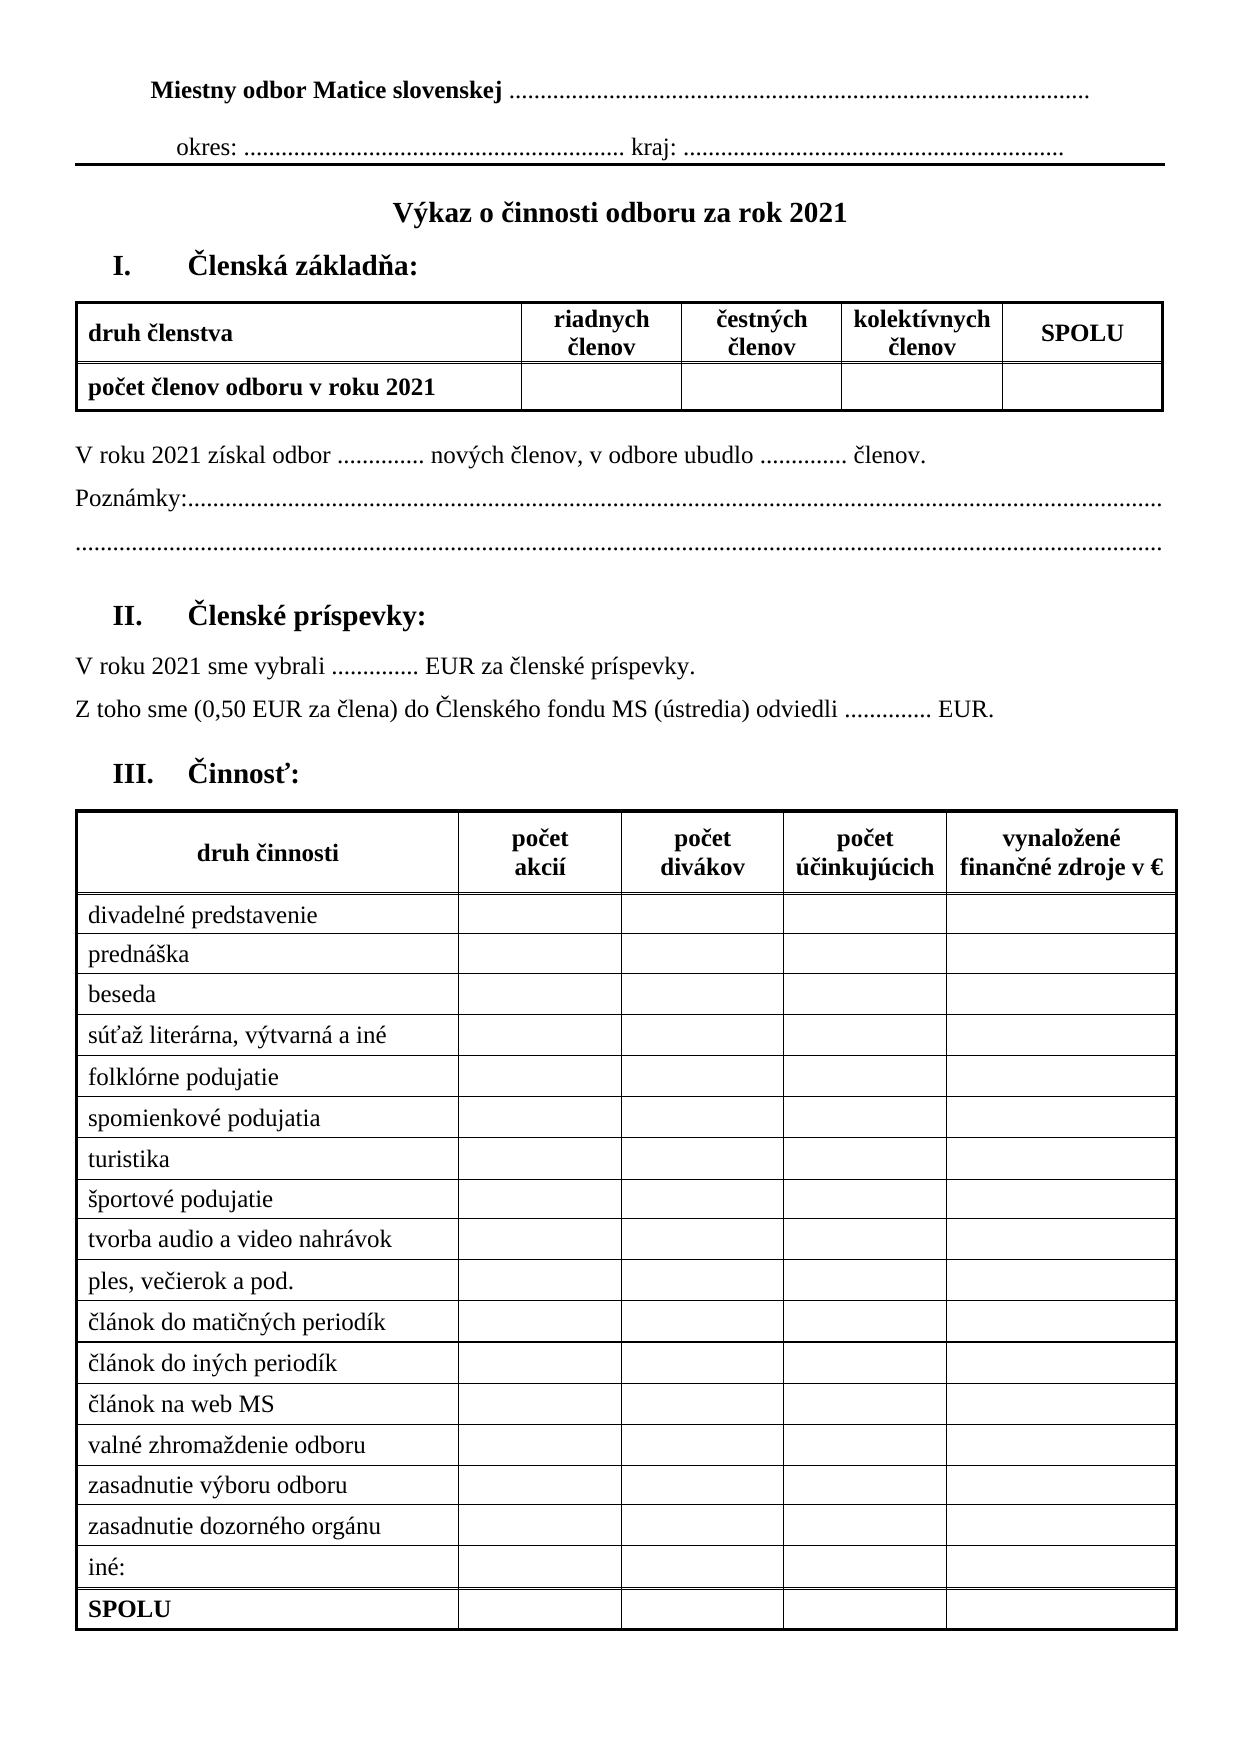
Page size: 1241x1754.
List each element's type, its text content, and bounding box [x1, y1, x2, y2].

table_cell [522, 364, 681, 408]
table_cell [622, 974, 783, 1014]
table_cell [459, 1546, 621, 1587]
table_header kolektívnych členov [842, 304, 1002, 361]
table_cell [784, 1180, 946, 1218]
table_cell [622, 1505, 783, 1545]
table_cell [784, 1301, 946, 1341]
table_cell [784, 1138, 946, 1178]
table_cell [622, 1015, 783, 1055]
table_cell [784, 1056, 946, 1096]
table_cell [622, 1425, 783, 1465]
table_header čestných členov [682, 304, 841, 361]
table_cell [622, 1097, 783, 1137]
table_cell [622, 1546, 783, 1587]
table_cell [947, 895, 1175, 933]
table_cell [947, 1015, 1175, 1055]
table_header počet divákov [622, 813, 783, 892]
table_cell [784, 1466, 946, 1504]
table_cell [459, 1466, 621, 1504]
text Miestny odbor Matice slovenskej ............................................................................................. [75, 75, 1165, 104]
table_cell [459, 1301, 621, 1341]
table_cell [459, 1260, 621, 1300]
table_cell [947, 1180, 1175, 1218]
table_cell [622, 1343, 783, 1382]
table_cell [842, 364, 1002, 408]
table_cell [459, 1138, 621, 1178]
table_header druh členstva [78, 304, 521, 361]
table_cell [784, 1384, 946, 1424]
text V roku 2021 získal odbor .............. nových členov, v odbore ubudlo .............. členov. [75, 440, 1165, 469]
table_cell [622, 1466, 783, 1504]
table_cell [622, 1180, 783, 1218]
table_cell [947, 1219, 1175, 1259]
table_cell [947, 934, 1175, 973]
table_cell [622, 1219, 783, 1259]
table_cell [947, 1466, 1175, 1504]
table_cell [622, 1056, 783, 1096]
table_cell [947, 1097, 1175, 1137]
table_header druh činnosti [78, 813, 458, 892]
table_cell ples, večierok a pod. [78, 1260, 458, 1300]
table_cell [947, 1505, 1175, 1545]
table_cell zasadnutie dozorného orgánu [78, 1505, 458, 1545]
text Poznámky:.......................................................................................................................................................................................................................................................................................................................................... [75, 483, 1165, 555]
list Činnosť: [112, 757, 1165, 790]
text Z toho sme (0,50 EUR za člena) do Členského fondu MS (ústredia) odviedli .............. EUR. [75, 694, 1165, 723]
table_cell [947, 974, 1175, 1014]
table_cell [459, 1505, 621, 1545]
list Členská základňa: [112, 248, 1165, 281]
table_cell [784, 1505, 946, 1545]
table_header počet akcií [459, 813, 621, 892]
table_cell [622, 934, 783, 973]
table_cell [459, 1343, 621, 1382]
table_cell [784, 934, 946, 973]
table_cell [459, 1015, 621, 1055]
table_cell počet členov odboru v roku 2021 [78, 364, 521, 408]
table_cell [784, 1097, 946, 1137]
table_cell folklórne podujatie [78, 1056, 458, 1096]
table_cell [459, 1425, 621, 1465]
table_cell [459, 1590, 621, 1628]
table_cell článok do matičných periodík [78, 1301, 458, 1341]
table_header SPOLU [1003, 304, 1161, 361]
table_cell spomienkové podujatia [78, 1097, 458, 1137]
table_cell súťaž literárna, výtvarná a iné [78, 1015, 458, 1055]
table_header riadnych členov [522, 304, 681, 361]
table_cell [784, 974, 946, 1014]
text Výkaz o činnosti odboru za rok 2021 [75, 195, 1165, 229]
table_cell [784, 1219, 946, 1259]
table_cell prednáška [78, 934, 458, 973]
table_cell beseda [78, 974, 458, 1014]
table_cell [459, 1219, 621, 1259]
table_cell článok na web MS [78, 1384, 458, 1424]
table_cell [459, 1180, 621, 1218]
list Členské príspevky: [112, 598, 1165, 632]
table_cell [1003, 364, 1161, 408]
table_cell [947, 1343, 1175, 1382]
table_cell [784, 1546, 946, 1587]
table_cell [682, 364, 841, 408]
table_cell [947, 1590, 1175, 1628]
table_cell [622, 1301, 783, 1341]
table_cell [947, 1384, 1175, 1424]
table_cell [947, 1425, 1175, 1465]
table_header vynaložené finančné zdroje v € [947, 813, 1175, 892]
table_cell [784, 1343, 946, 1382]
table_cell iné: [78, 1546, 458, 1587]
table_cell [947, 1138, 1175, 1178]
table_cell [459, 1384, 621, 1424]
text okres: ............................................................. kraj: ............................................................. [75, 132, 1165, 163]
table_cell [622, 895, 783, 933]
table_cell [947, 1546, 1175, 1587]
table_cell [622, 1384, 783, 1424]
table_cell článok do iných periodík [78, 1343, 458, 1382]
text V roku 2021 sme vybrali .............. EUR za členské príspevky. [75, 651, 1165, 680]
table_cell [459, 934, 621, 973]
table_cell [947, 1301, 1175, 1341]
table_cell [459, 974, 621, 1014]
table_cell [784, 895, 946, 933]
table_cell [947, 1056, 1175, 1096]
table_cell SPOLU [78, 1590, 458, 1628]
table_cell tvorba audio a video nahrávok [78, 1219, 458, 1259]
table_cell divadelné predstavenie [78, 895, 458, 933]
table_cell [622, 1260, 783, 1300]
table_cell [622, 1138, 783, 1178]
table_header počet účinkujúcich [784, 813, 946, 892]
table_cell [784, 1260, 946, 1300]
table_cell športové podujatie [78, 1180, 458, 1218]
table_cell [784, 1425, 946, 1465]
table_cell [784, 1590, 946, 1628]
table_cell [947, 1260, 1175, 1300]
table_cell zasadnutie výboru odboru [78, 1466, 458, 1504]
table_cell valné zhromaždenie odboru [78, 1425, 458, 1465]
table_cell [459, 895, 621, 933]
table_cell [622, 1590, 783, 1628]
table_cell [459, 1097, 621, 1137]
table_cell [784, 1015, 946, 1055]
table_cell [459, 1056, 621, 1096]
table_cell turistika [78, 1138, 458, 1178]
